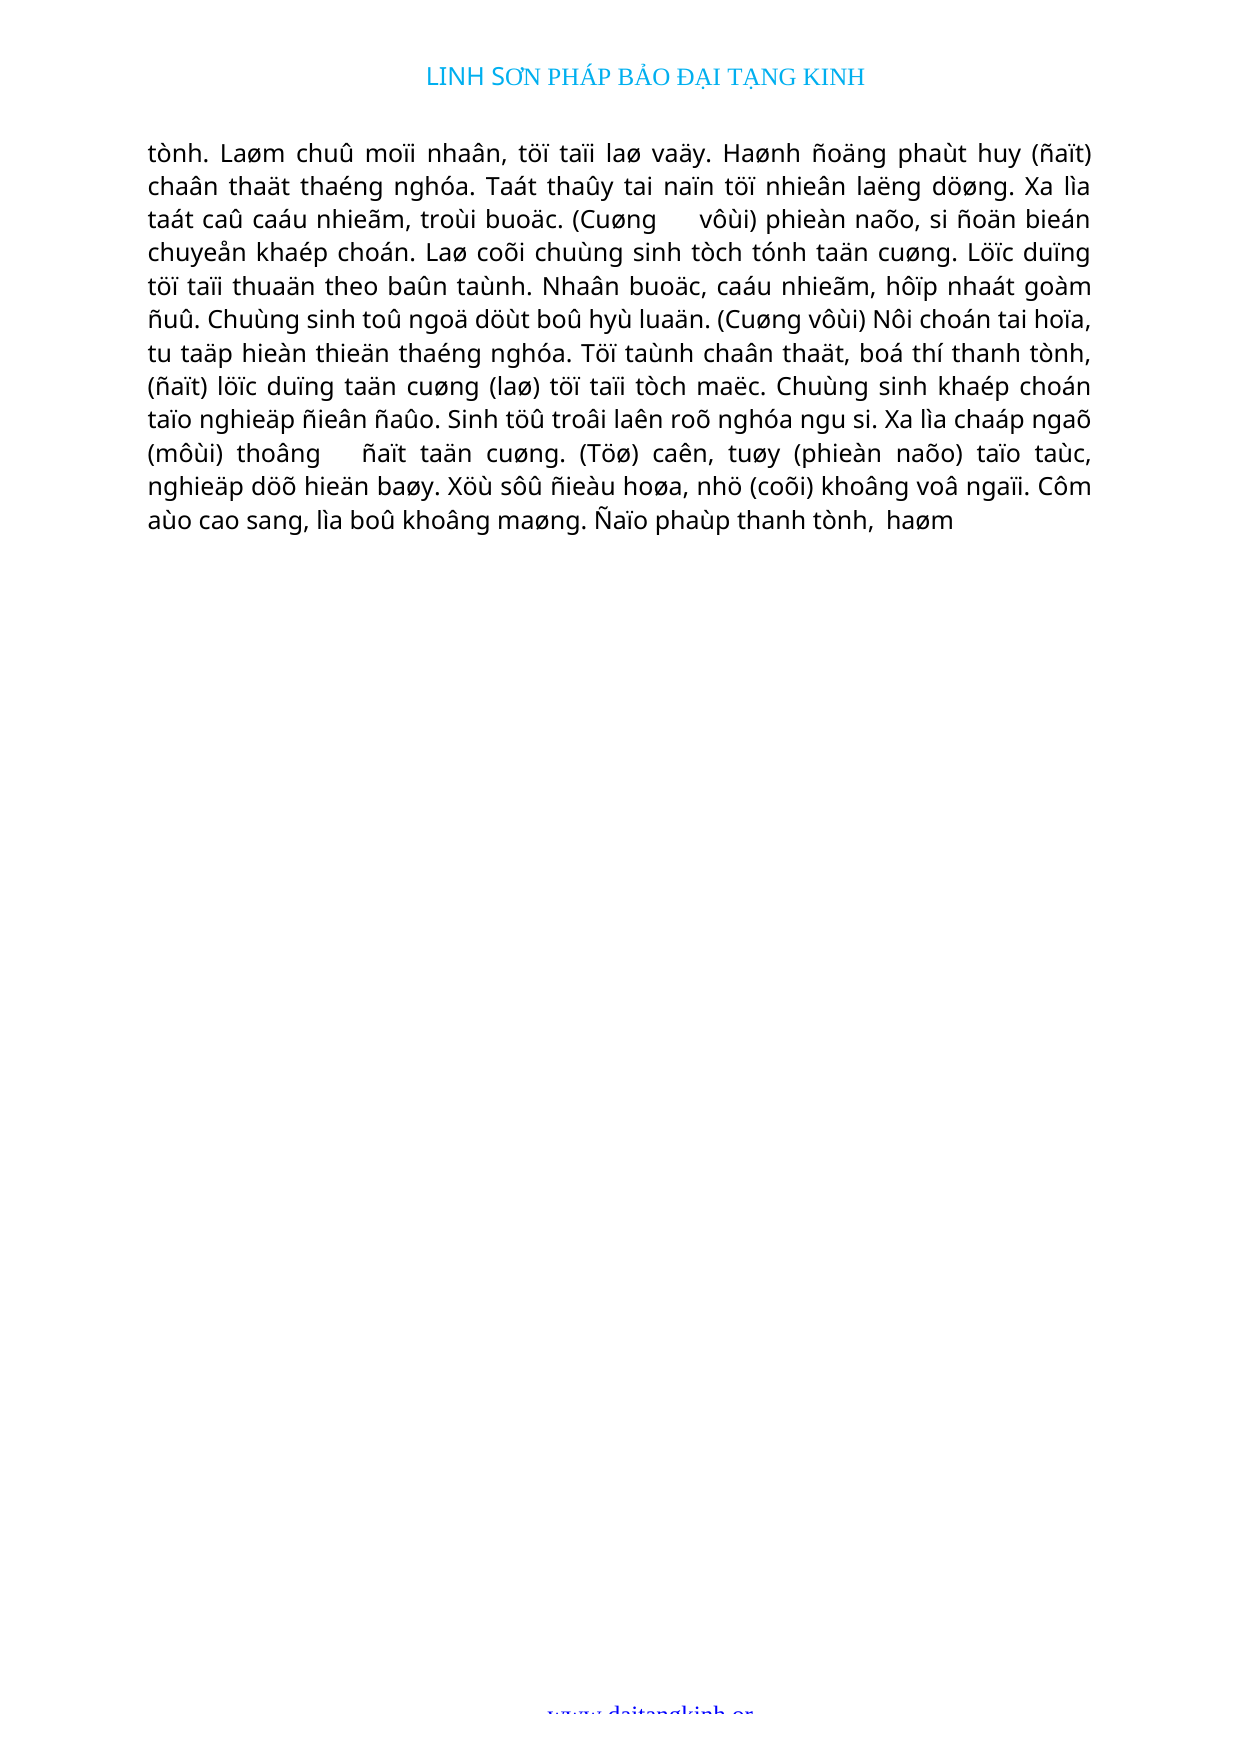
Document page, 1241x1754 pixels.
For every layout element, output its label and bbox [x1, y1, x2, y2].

text [147, 135, 1093, 537]
